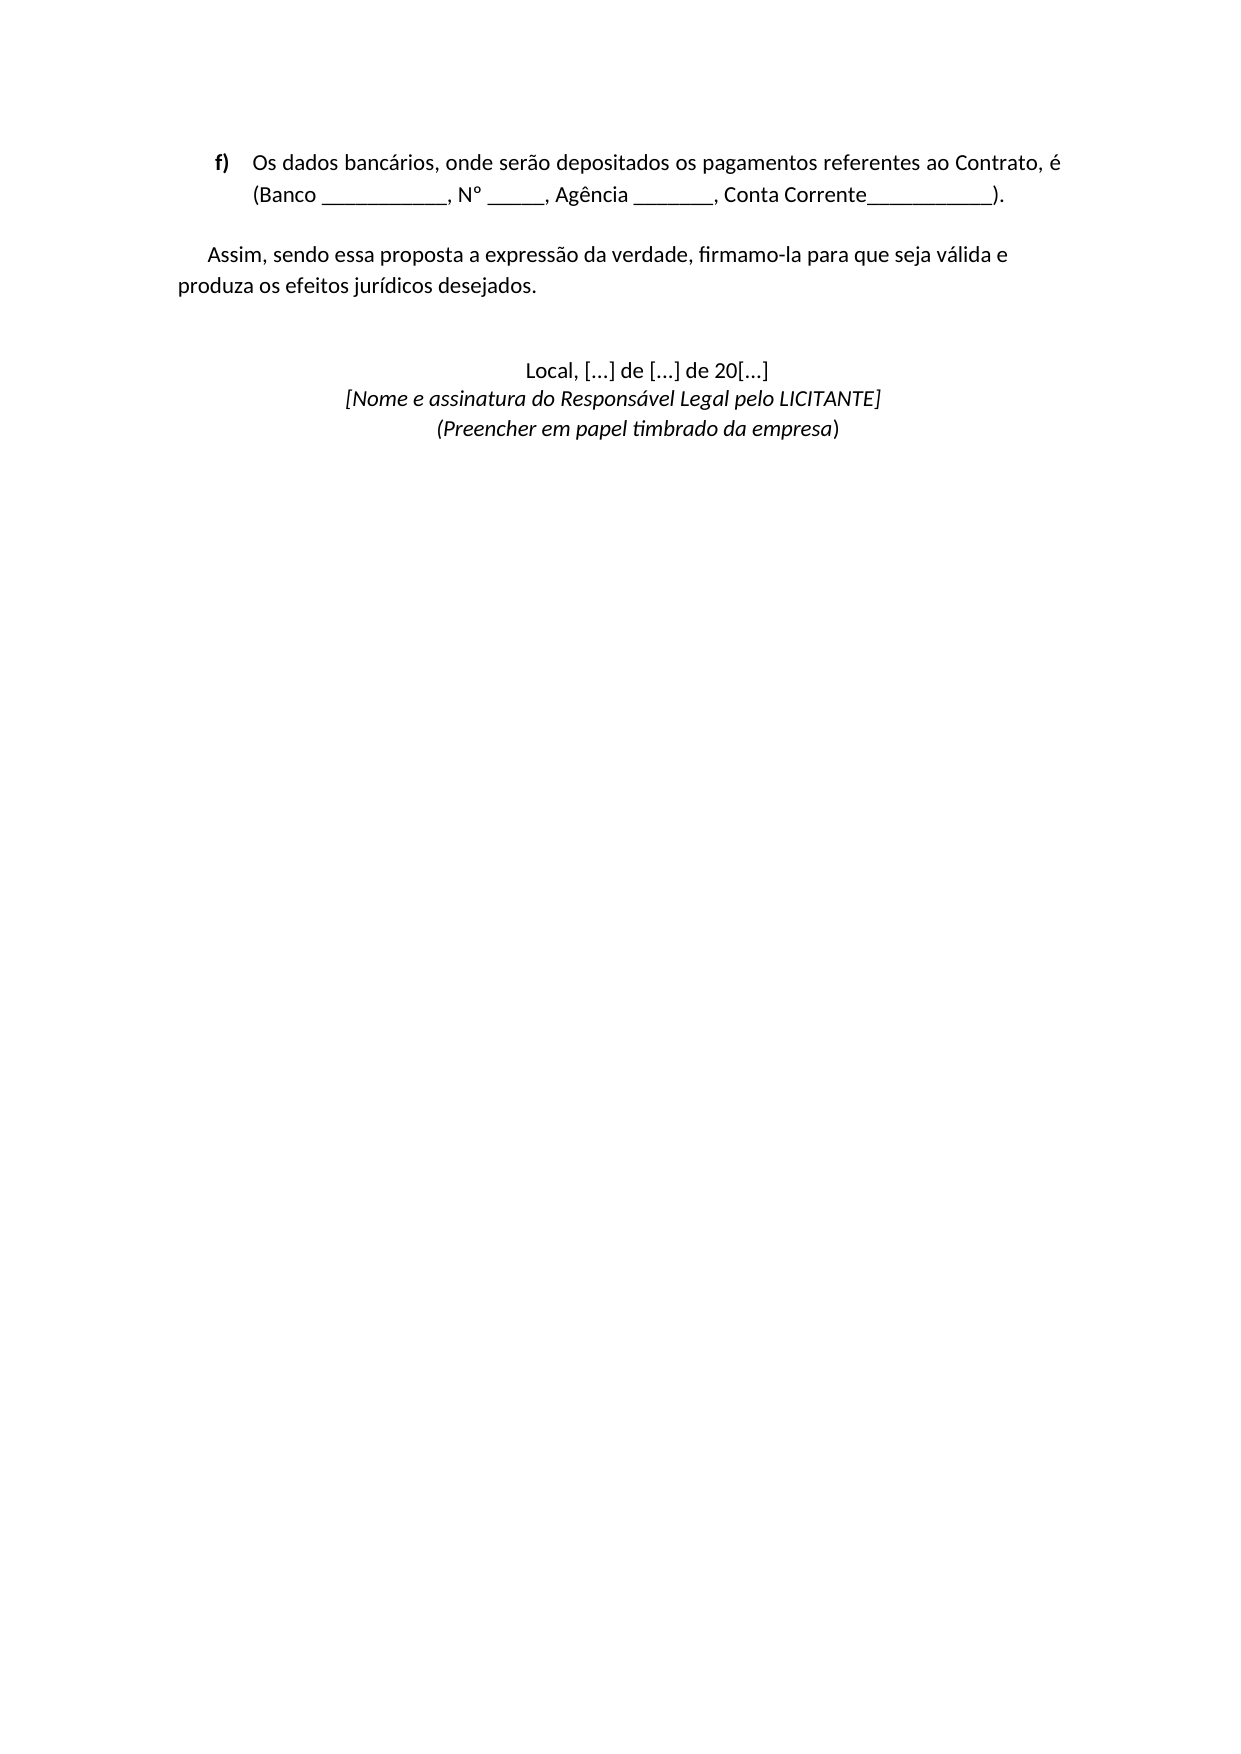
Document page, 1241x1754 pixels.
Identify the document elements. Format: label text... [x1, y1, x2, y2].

list Os dados bancários, onde serão depositados os pagamentos referentes ao Contrato, é (Banco ___________, Nº _____, Agência _______, Conta Corrente___________). [215, 148, 1063, 208]
text Assim, sendo essa proposta a expressão da verdade, firmamo-la para que seja válida e produza os efeitos jurídicos desejados. [178, 240, 1055, 300]
text Local, [...] de [...] de 20[...] [526, 356, 1063, 384]
text [Nome e assinatura do Responsável Legal pelo LICITANTE] (Preencher em papel timbrado da empresa) [345, 384, 894, 442]
